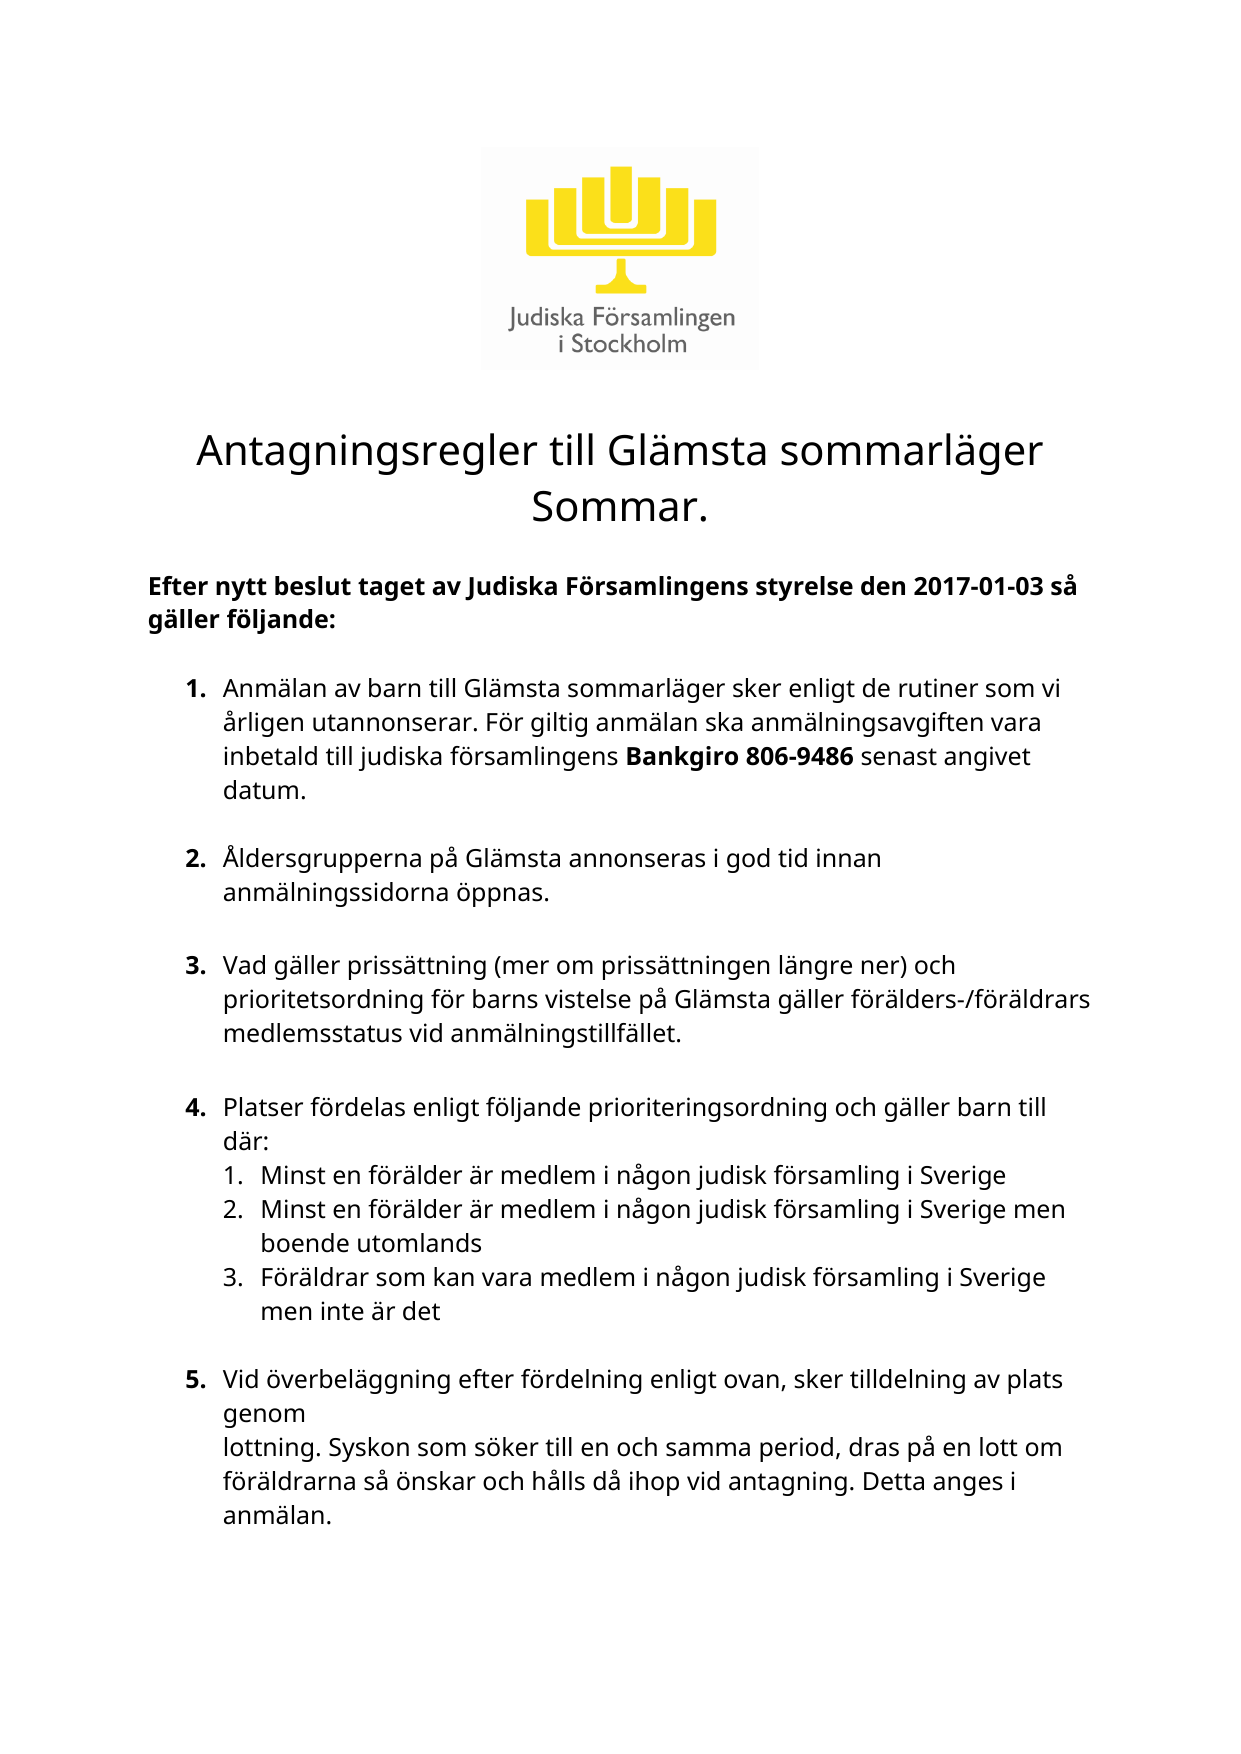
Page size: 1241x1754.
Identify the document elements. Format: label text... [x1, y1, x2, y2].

list lottning. Syskon som söker till en och samma period, dras på en lott om föräldrarna så önskar och hålls då ihop vid antagning. Detta anges i anmälan. [223, 1430, 1093, 1532]
text Antagningsregler till Glämsta sommarläger [148, 421, 1093, 477]
picture [481, 147, 760, 370]
list Minst en förälder är medlem i någon judisk församling i Sverige men boende utomlands [223, 1191, 1093, 1259]
list Minst en förälder är medlem i någon judisk församling i Sverige [223, 1157, 1093, 1191]
list Föräldrar som kan vara medlem i någon judisk församling i Sverige men inte är det [223, 1259, 1093, 1328]
list Platser fördelas enligt följande prioriteringsordning och gäller barn till där: [185, 1089, 1093, 1157]
list Åldersgrupperna på Glämsta annonseras i god tid innan anmälningssidorna öppnas. [185, 841, 1093, 909]
list Vad gäller prissättning (mer om prissättningen längre ner) och prioritetsordning för barns vistelse på Glämsta gäller förälders-/föräldrars medlemsstatus vid anmälningstillfället. [185, 948, 1093, 1050]
list Vid överbeläggning efter fördelning enligt ovan, sker tilldelning av plats genom [185, 1362, 1093, 1430]
list Anmälan av barn till Glämsta sommarläger sker enligt de rutiner som vi årligen utannonserar. För giltig anmälan ska anmälningsavgiften vara inbetald till judiska församlingens Bankgiro 806-9486 senast angivet datum. [185, 670, 1093, 807]
text Sommar. [148, 477, 1093, 534]
text Efter nytt beslut taget av Judiska Församlingens styrelse den 2017-01-03 så gäller följande: [148, 568, 1093, 636]
